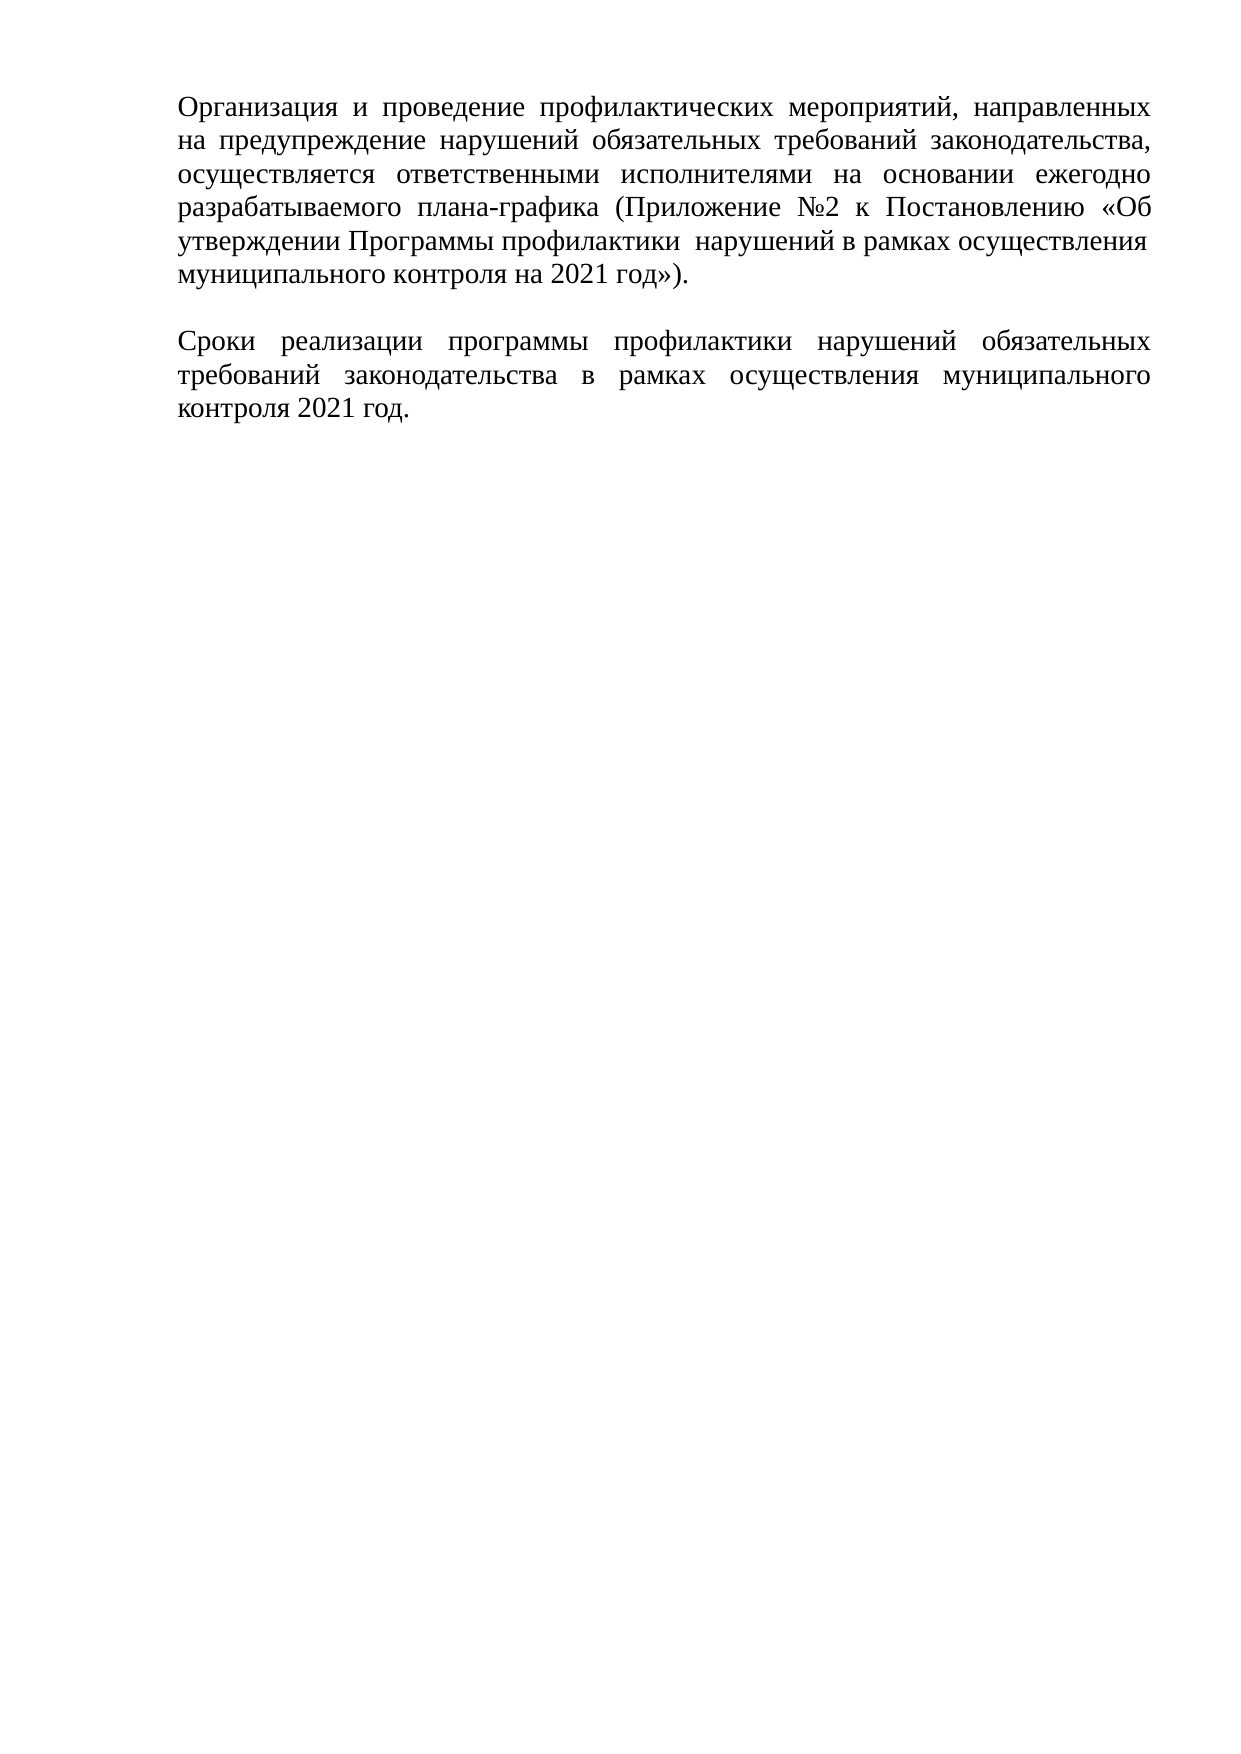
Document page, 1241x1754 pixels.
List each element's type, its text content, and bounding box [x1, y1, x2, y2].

text Организация и проведение профилактических мероприятий, направленных на предупреждение нарушений обязательных требований законодательства, осуществляется ответственными исполнителями на основании ежегодно разрабатываемого плана-графика (Приложение №2 к Постановлению «Об утверждении Программы профилактики нарушений в рамках осуществления [177, 89, 1152, 256]
text Сроки реализации программы профилактики нарушений обязательных требований законодательства в рамках осуществления муниципального контроля 2021 год. [177, 323, 1152, 424]
text муниципального контроля на 2021 год»). [177, 256, 1152, 290]
